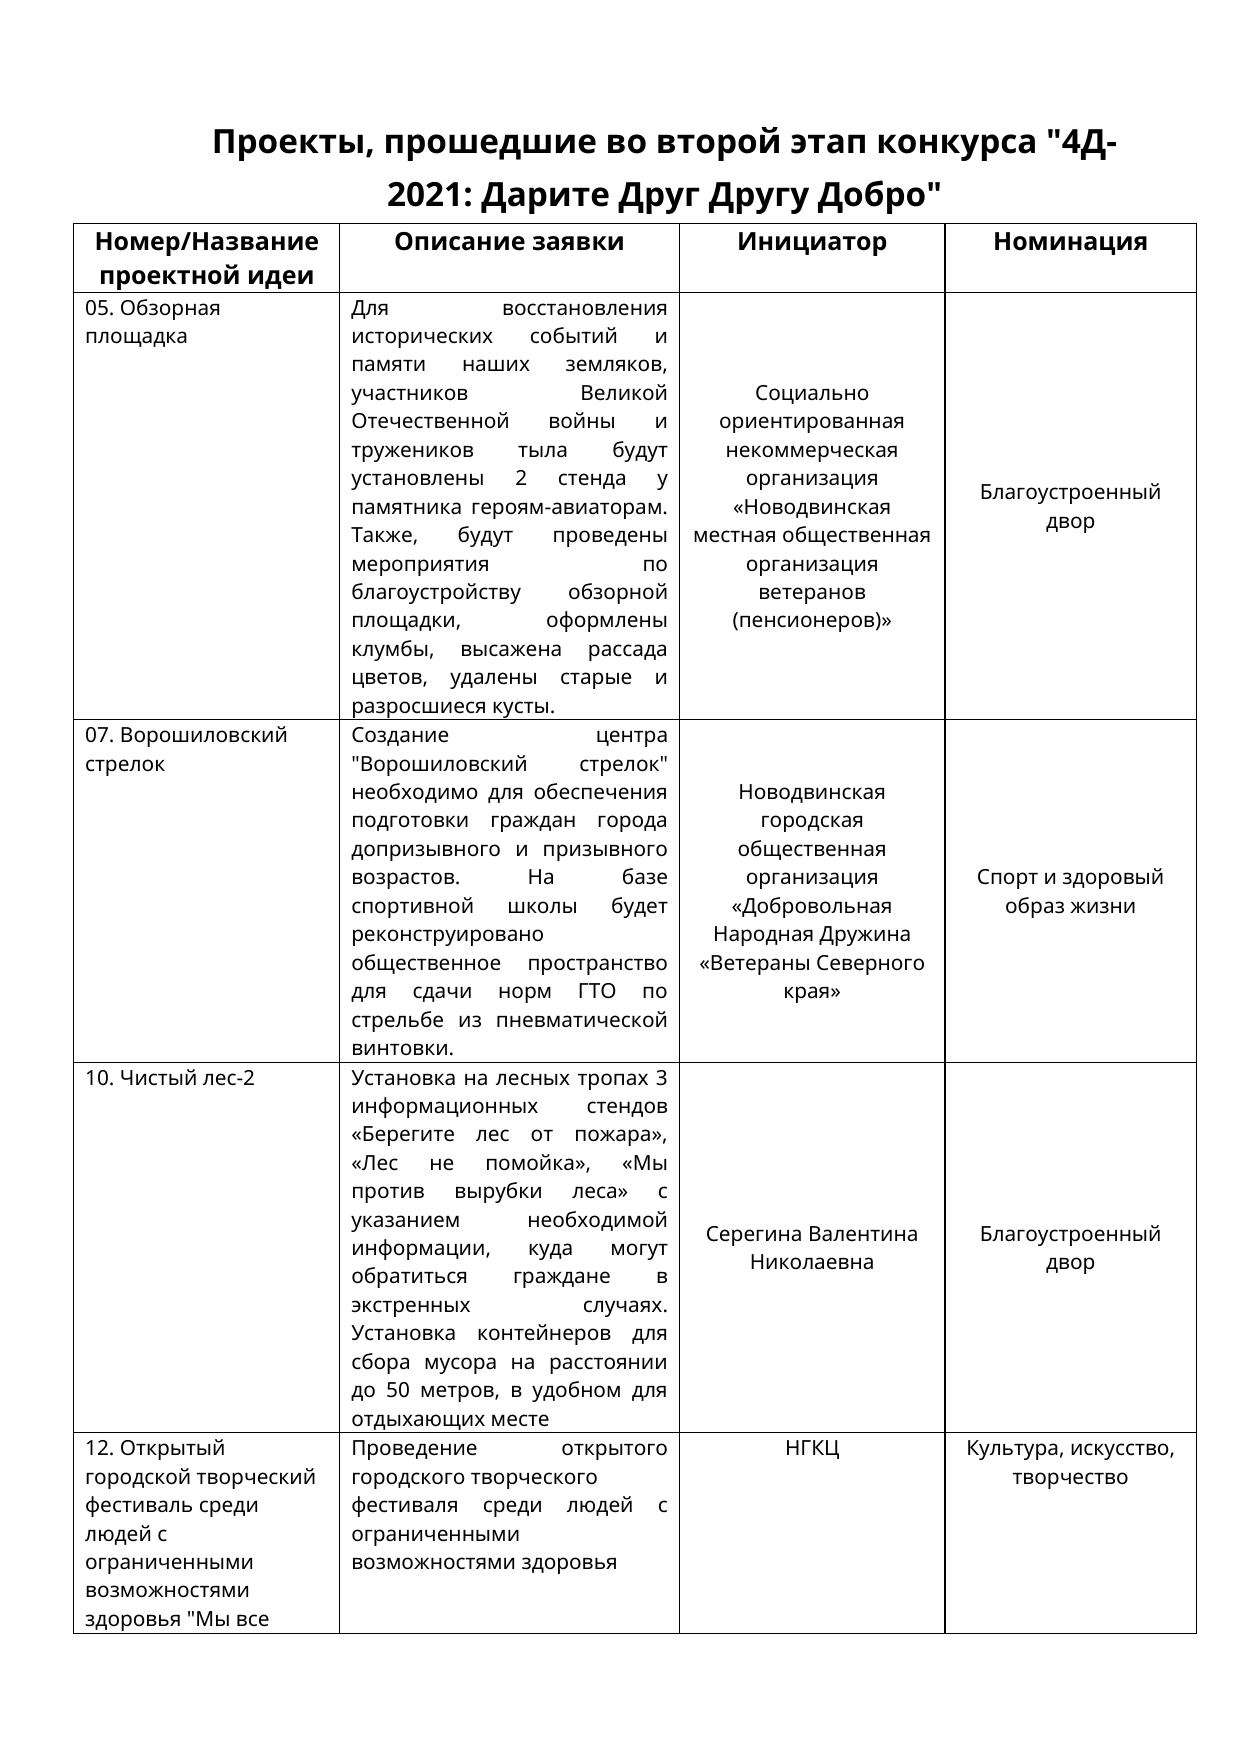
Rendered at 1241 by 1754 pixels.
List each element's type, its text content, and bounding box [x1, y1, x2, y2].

table_cell 10. Чистый лес-2 [74, 1063, 339, 1432]
table_cell НГКЦ [680, 1433, 944, 1632]
table_cell Серегина Валентина Николаевна [680, 1063, 944, 1432]
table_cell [74, 1433, 339, 1632]
table_cell Новодвинская городская общественная организация «Добровольная Народная Дружина «Ветераны Северного края» [680, 720, 944, 1062]
table_cell 05. Обзорная площадка [74, 293, 339, 719]
table_cell Благоустроенный двор [946, 293, 1196, 719]
table_cell Благоустроенный двор [946, 1063, 1196, 1432]
table_cell Спорт и здоровый образ жизни [946, 720, 1196, 1062]
table_cell Создание центра "Ворошиловский стрелок" необходимо для обеспечения подготовки граждан города допризывного и призывного возрастов. На базе спортивной школы будет реконструировано общественное пространство для сдачи норм ГТО по стрельбе из пневматической винтовки. [340, 720, 679, 1062]
table_header Описание заявки [340, 224, 679, 292]
table_cell Для восстановления исторических событий и памяти наших земляков, участников Великой Отечественной войны и тружеников тыла будут установлены 2 стенда у памятника героям-авиаторам. Также, будут проведены мероприятия по благоустройству обзорной площадки, оформлены клумбы, высажена рассада цветов, удалены старые и разросшиеся кусты. [340, 293, 679, 719]
table_header Номинация [946, 224, 1196, 292]
table_header Инициатор [680, 224, 944, 292]
table_cell Социально ориентированная некоммерческая организация «Новодвинская местная общественная организация ветеранов (пенсионеров)» [680, 293, 944, 719]
text Проекты, прошедшие во второй этап конкурса "4Д-2021: Дарите Друг Другу Добро" [177, 118, 1152, 216]
table_cell Установка на лесных тропах 3 информационных стендов «Берегите лес от пожара», «Лес не помойка», «Мы против вырубки леса» с указанием необходимой информации, куда могут обратиться граждане в экстренных случаях. Установка контейнеров для сбора мусора на расстоянии до 50 метров, в удобном для отдыхающих месте [340, 1063, 679, 1432]
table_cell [946, 1433, 1196, 1632]
table_header Номер/Название проектной идеи [74, 224, 339, 292]
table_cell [340, 1433, 679, 1632]
table_cell 07. Ворошиловский стрелок [74, 720, 339, 1062]
